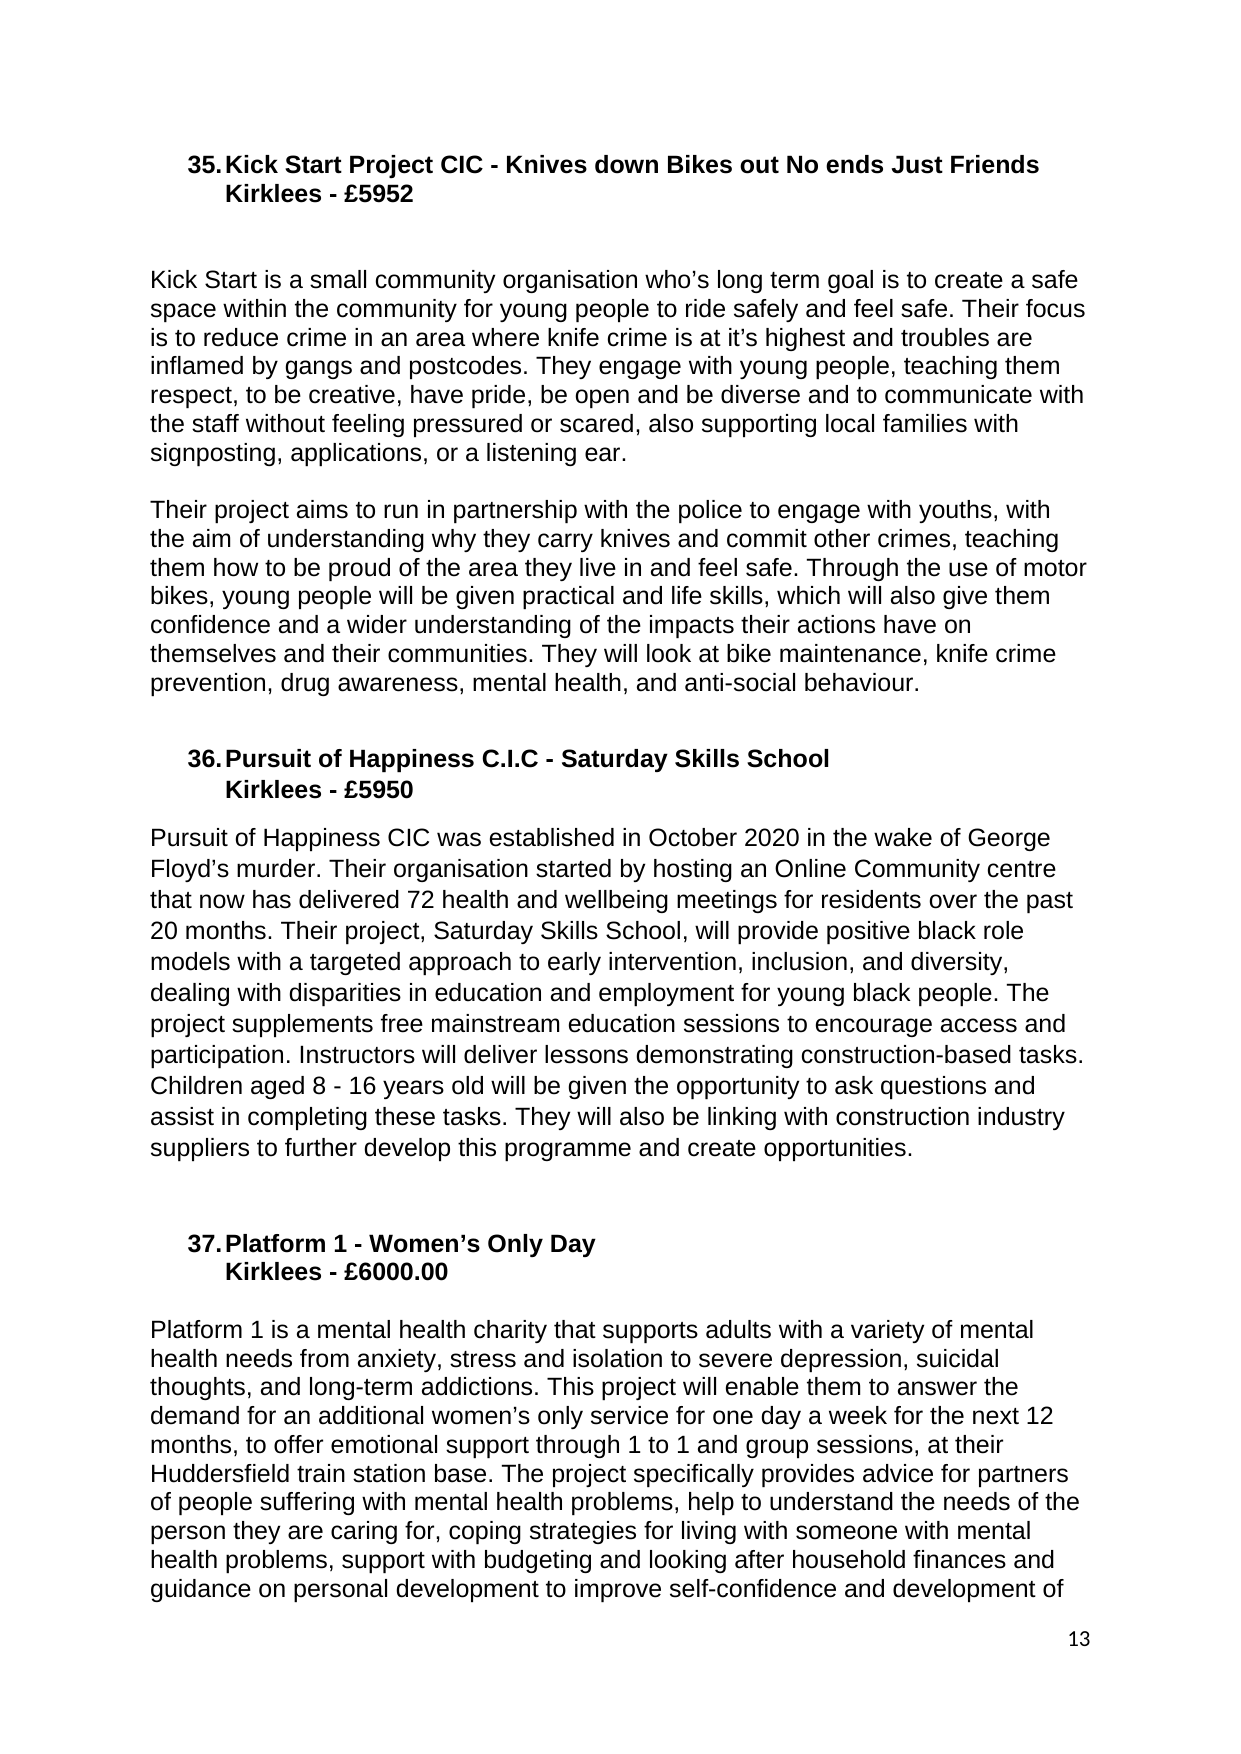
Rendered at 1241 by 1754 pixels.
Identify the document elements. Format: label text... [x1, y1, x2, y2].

text Kick Start is a small community organisation who’s long term goal is to create a safe space within the community for young people to ride safely and feel safe. Their focus is to reduce crime in an area where knife crime is at it’s highest and troubles are inflamed by gangs and postcodes. They engage with young people, teaching them respect, to be creative, have pride, be open and be diverse and to communicate with the staff without feeling pressured or scared, also supporting local families with signposting, applications, or a listening ear. [150, 265, 1090, 466]
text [150, 1315, 1090, 1602]
list Kirklees - £5952 [225, 179, 1090, 207]
text Kirklees - £6000.00 [150, 1257, 1090, 1286]
list Platform 1 - Women’s Only Day [187, 1228, 1090, 1257]
list Kirklees - £5950 [225, 775, 1090, 804]
list Pursuit of Happiness C.I.C - Saturday Skills School [187, 744, 1090, 773]
list Kick Start Project CIC - Knives down Bikes out No ends Just Friends [187, 150, 1090, 179]
text Pursuit of Happiness CIC was established in October 2020 in the wake of George Floyd’s murder. Their organisation started by hosting an Online Community centre that now has delivered 72 health and wellbeing meetings for residents over the past 20 months. Their project, Saturday Skills School, will provide positive black role models with a targeted approach to early intervention, inclusion, and diversity, dealing with disparities in education and employment for young black people. The project supplements free mainstream education sessions to encourage access and participation. Instructors will deliver lessons demonstrating construction-based tasks. Children aged 8 - 16 years old will be given the opportunity to ask questions and assist in completing these tasks. They will also be linking with construction industry suppliers to further develop this programme and create opportunities. [150, 823, 1090, 1162]
text Their project aims to run in partnership with the police to engage with youths, with the aim of understanding why they carry knives and commit other crimes, teaching them how to be proud of the area they live in and feel safe. Through the use of motor bikes, young people will be given practical and life skills, which will also give them confidence and a wider understanding of the impacts their actions have on themselves and their communities. They will look at bike maintenance, knife crime prevention, drug awareness, mental health, and anti-social behaviour. [150, 495, 1090, 696]
